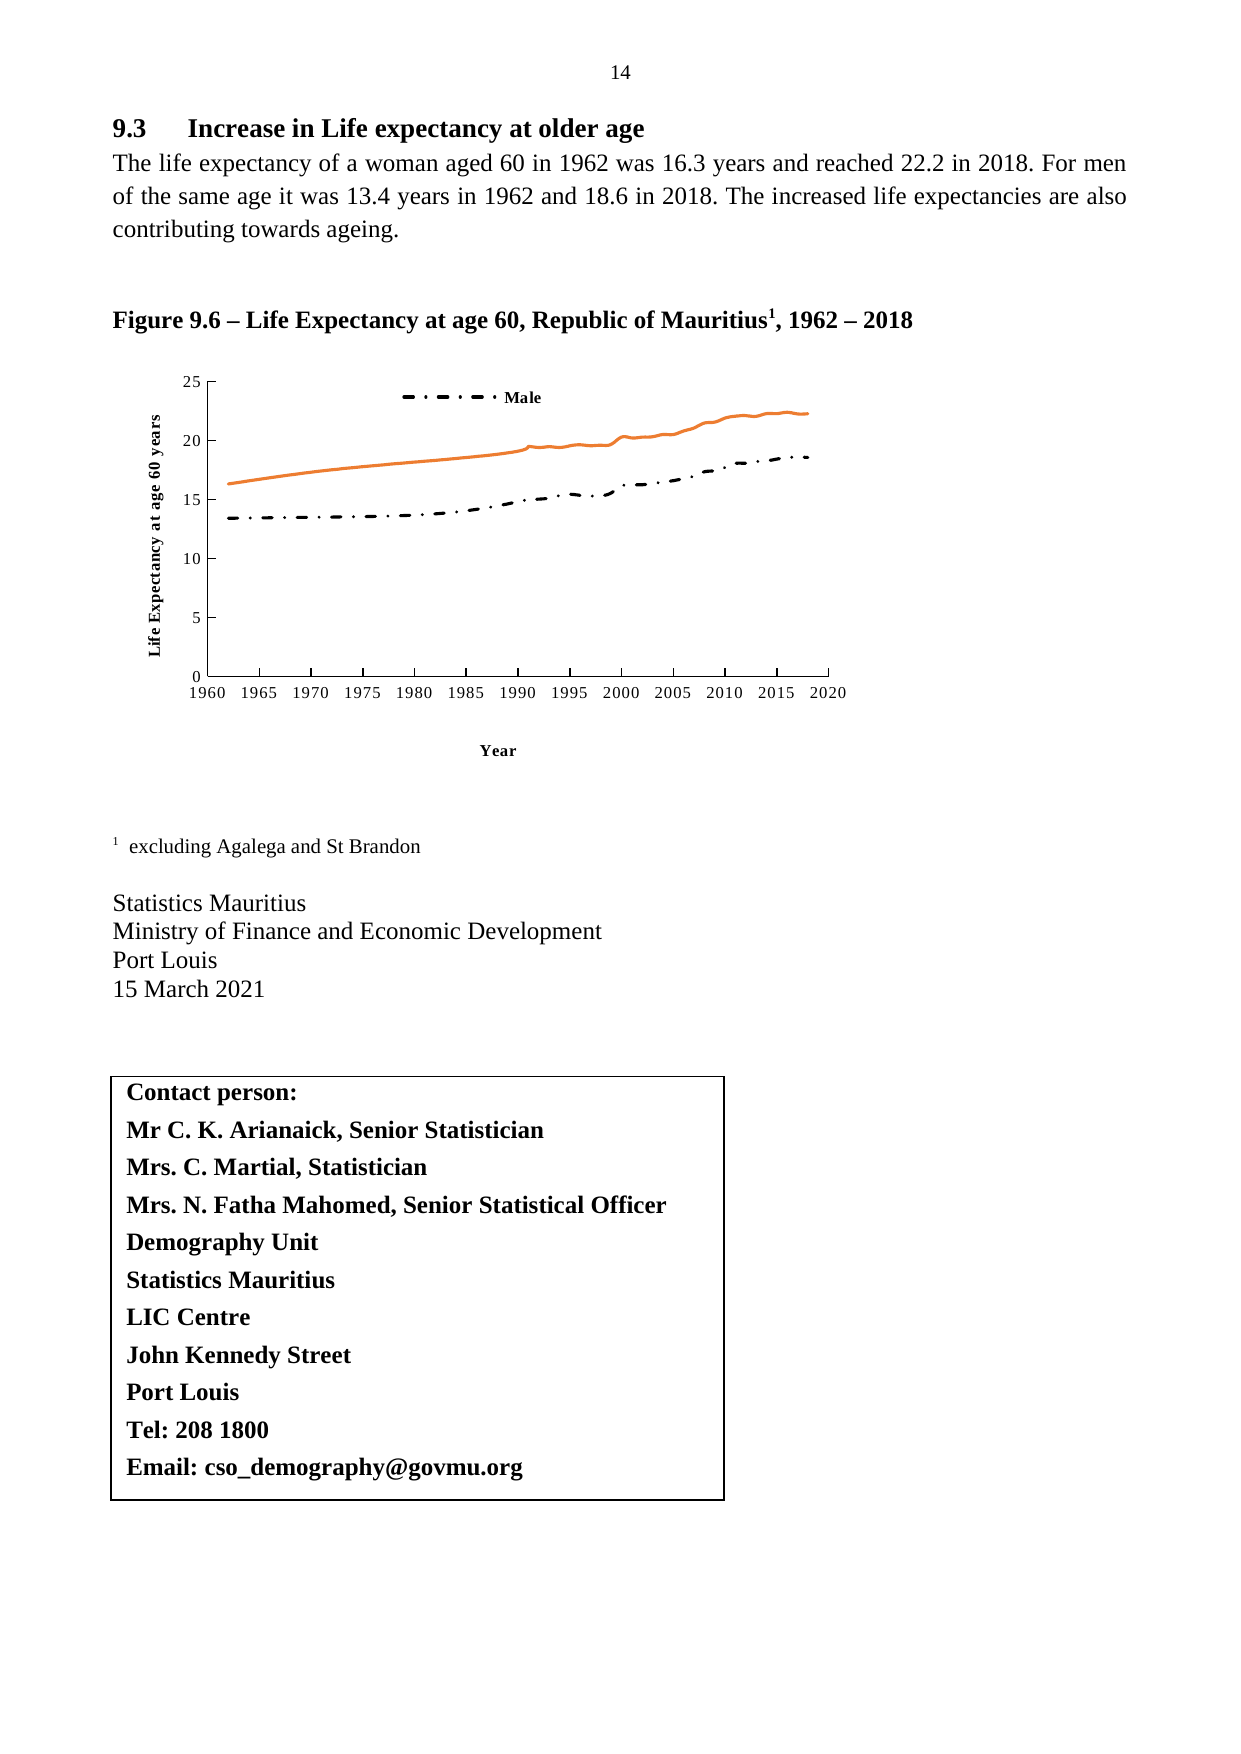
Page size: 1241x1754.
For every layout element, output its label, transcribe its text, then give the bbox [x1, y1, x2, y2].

text Port Louis [112, 945, 1128, 974]
text Ministry of Finance and Economic Development [112, 916, 1128, 945]
text 1 excluding Agalega and St Brandon [112, 834, 1128, 858]
text 15 March 2021 [112, 974, 1128, 1003]
text Figure 9.6 – Life Expectancy at age 60, Republic of Mauritius1, 1962 – 2018 [112, 305, 1128, 334]
text The life expectancy of a woman aged 60 in 1962 was 16.3 years and reached 22.2 in 2018. For men of the same age it was 13.4 years in 1962 and 18.6 in 2018. The increased life expectancies are also contributing towards ageing. [112, 148, 1128, 243]
text 9.3 Increase in Life expectancy at older age [112, 112, 1128, 144]
text Statistics Mauritius [112, 888, 1128, 916]
